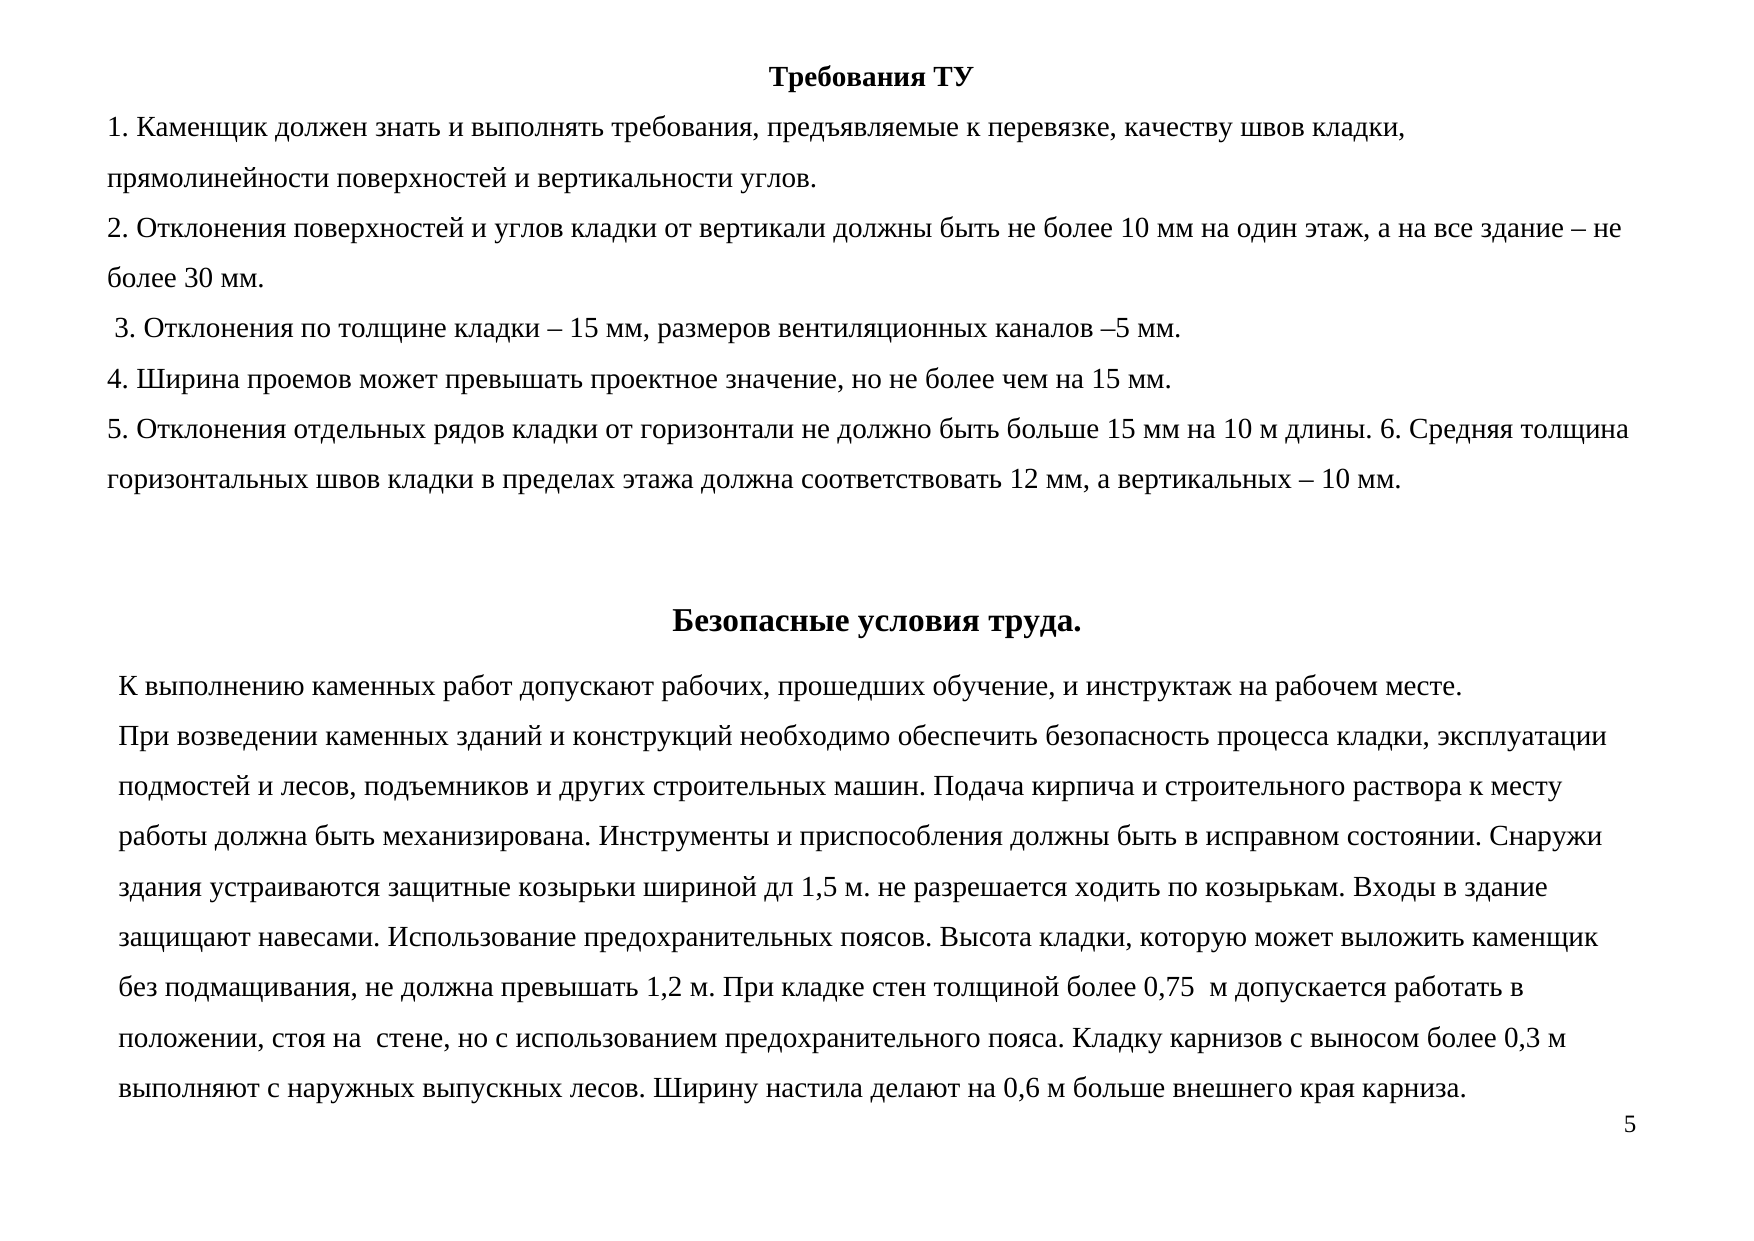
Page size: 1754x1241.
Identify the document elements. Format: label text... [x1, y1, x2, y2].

text Требования ТУ [107, 59, 1636, 93]
text При возведении каменных зданий и конструкций необходимо обеспечить безопасность процесса кладки, эксплуатации подмостей и лесов, подъемников и других строительных машин. Подача кирпича и строительного раствора к месту работы должна быть механизирована. Инструменты и приспособления должны быть в исправном состоянии. Снаружи здания устраиваются защитные козырьки шириной дл . не разрешается ходить по козырькам. Входы в здание защищают навесами. Использование предохранительных поясов. Высота кладки, которую может выложить каменщик без подмащивания, не должна превышать . При кладке стен толщиной более 0,75 м допускается работать в положении, стоя на стене, но с использованием предохранительного пояса. Кладку карнизов с выносом более выполняют с наружных выпускных лесов. Ширину настила делают на больше внешнего края карниза. [118, 718, 1636, 1104]
text 5. Отклонения отдельных рядов кладки от горизонтали не должно быть больше на длины. 6. Средняя толщина горизонтальных швов кладки в пределах этажа должна соответствовать , а вертикальных – 10 мм. [107, 411, 1636, 495]
text 2. Отклонения поверхностей и углов кладки от вертикали должны быть не более на один этаж, а на все здание – не более . [107, 210, 1636, 294]
text 3. Отклонения по толщине кладки – 15 мм, размеров вентиляционных каналов –5 мм. [107, 311, 1636, 344]
text 4. Ширина проемов может превышать проектное значение, но не более чем на . [107, 361, 1636, 394]
text Безопасные условия труда. [118, 601, 1636, 639]
text 1. Каменщик должен знать и выполнять требования, предъявляемые к перевязке, качеству швов кладки, прямолинейности поверхностей и вертикальности углов. [107, 109, 1636, 193]
text К выполнению каменных работ допускают рабочих, прошедших обучение, и инструктаж на рабочем месте. [118, 668, 1636, 701]
